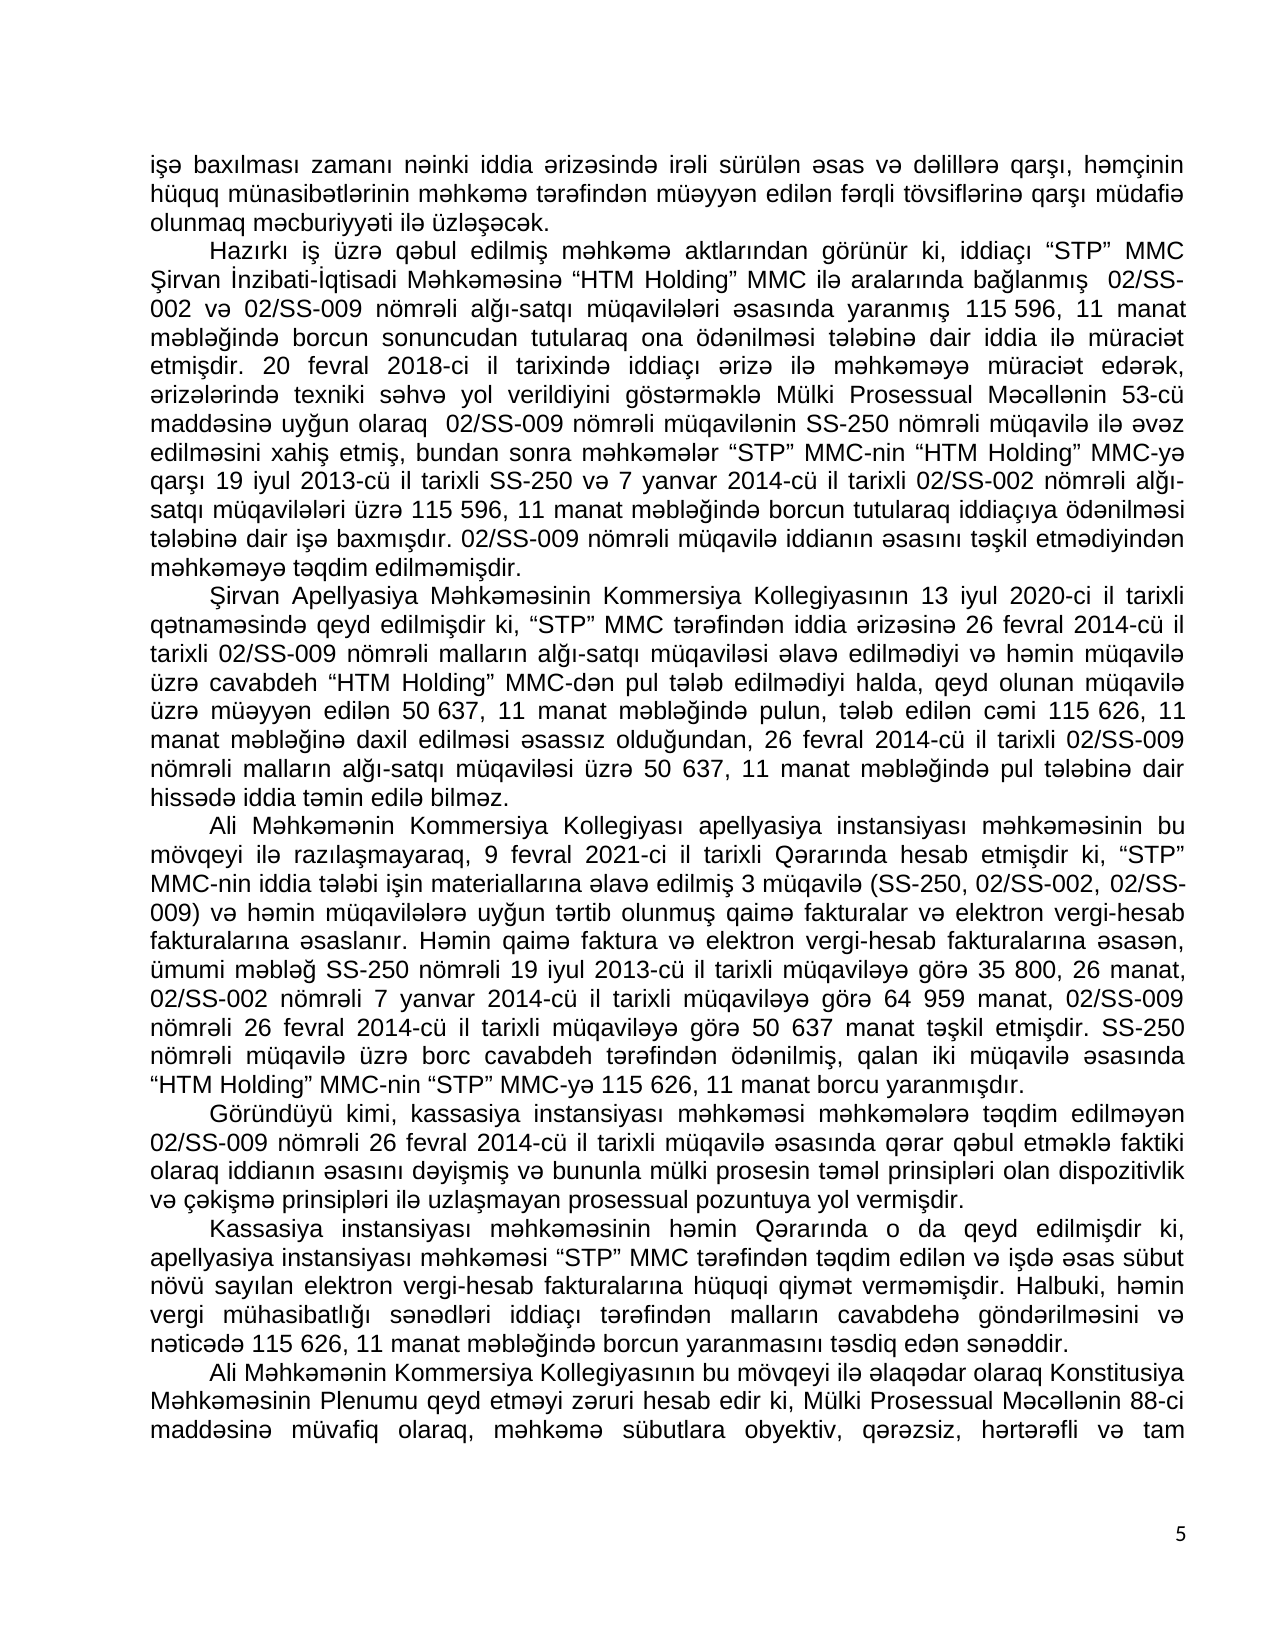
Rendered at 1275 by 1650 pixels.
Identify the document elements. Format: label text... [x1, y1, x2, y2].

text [150, 150, 1186, 236]
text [150, 1357, 1186, 1444]
text Şirvan Apellyasiya Məhkəməsinin Kommersiya Kollegiyasının 13 iyul 2020-ci il tarixli qətnaməsində qeyd edilmişdir ki, “STP” MMC tərəfindən iddia ərizəsinə 26 fevral 2014-cü il tarixli 02/SS-009 nömrəli malların alğı-satqı müqaviləsi əlavə edilmədiyi və həmin müqavilə üzrə cavabdeh “HTM Holding” MMC-dən pul tələb edilmədiyi halda, qeyd olunan müqavilə üzrə müəyyən edilən 50 637, 11 manat məbləğində pulun, tələb edilən cəmi 115 626, 11 manat məbləğinə daxil edilməsi əsassız olduğundan, 26 fevral 2014-cü il tarixli 02/SS-009 nömrəli malların alğı-satqı müqaviləsi üzrə 50 637, 11 manat məbləğində pul tələbinə dair hissədə iddia təmin edilə bilməz. [150, 581, 1186, 811]
text Hazırkı iş üzrə qəbul edilmiş məhkəmə aktlarından görünür ki, iddiaçı “STP” MMC Şirvan İnzibati-İqtisadi Məhkəməsinə “HTM Holding” MMC ilə aralarında bağlanmış 02/SS-002 və 02/SS-009 nömrəli alğı-satqı müqavilələri əsasında yaranmış 115 596, 11 manat məbləğində borcun sonuncudan tutularaq ona ödənilməsi tələbinə dair iddia ilə müraciət etmişdir. 20 fevral 2018-ci il tarixində iddiaçı ərizə ilə məhkəməyə müraciət edərək, ərizələrində texniki səhvə yol verildiyini göstərməklə Mülki Prosessual Məcəllənin 53-cü maddəsinə uyğun olaraq 02/SS-009 nömrəli müqavilənin SS-250 nömrəli müqavilə ilə əvəz edilməsini xahiş etmiş, bundan sonra məhkəmələr “STP” MMC-nin “HTM Holding” MMC-yə qarşı 19 iyul 2013-cü il tarixli SS-250 və 7 yanvar 2014-cü il tarixli 02/SS-002 nömrəli alğı-satqı müqavilələri üzrə 115 596, 11 manat məbləğində borcun tutularaq iddiaçıya ödənilməsi tələbinə dair işə baxmışdır. 02/SS-009 nömrəli müqavilə iddianın əsasını təşkil etmədiyindən məhkəməyə təqdim edilməmişdir. [150, 236, 1186, 581]
text Ali Məhkəmənin Kommersiya Kollegiyası apellyasiya instansiyası məhkəməsinin bu mövqeyi ilə razılaşmayaraq, 9 fevral 2021-ci il tarixli Qərarında hesab etmişdir ki, “STP” MMC-nin iddia tələbi işin materiallarına əlavə edilmiş 3 müqavilə (SS-250, 02/SS-002, 02/SS-009) və həmin müqavilələrə uyğun tərtib olunmuş qaimə fakturalar və elektron vergi-hesab fakturalarına əsaslanır. Həmin qaimə faktura və elektron vergi-hesab fakturalarına əsasən, ümumi məbləğ SS-250 nömrəli 19 iyul 2013-cü il tarixli müqaviləyə görə 35 800, 26 manat, 02/SS-002 nömrəli 7 yanvar 2014-cü il tarixli müqaviləyə görə 64 959 manat, 02/SS-009 nömrəli 26 fevral 2014-cü il tarixli müqaviləyə görə 50 637 manat təşkil etmişdir. SS-250 nömrəli müqavilə üzrə borc cavabdeh tərəfindən ödənilmiş, qalan iki müqavilə əsasında “HTM Holding” MMC-nin “STP” MMC-yə 115 626, 11 manat borcu yaranmışdır. [150, 811, 1186, 1099]
text Kassasiya instansiyası məhkəməsinin həmin Qərarında o da qeyd edilmişdir ki, apellyasiya instansiyası məhkəməsi “STP” MMC tərəfindən təqdim edilən və işdə əsas sübut növü sayılan elektron vergi-hesab fakturalarına hüquqi qiymət verməmişdir. Halbuki, həmin vergi mühasibatlığı sənədləri iddiaçı tərəfindən malların cavabdehə göndərilməsini və nəticədə 115 626, 11 manat məbləğində borcun yaranmasını təsdiq edən sənəddir. [150, 1214, 1186, 1357]
text Göründüyü kimi, kassasiya instansiyası məhkəməsi məhkəmələrə təqdim edilməyən 02/SS-009 nömrəli 26 fevral 2014-cü il tarixli müqavilə əsasında qərar qəbul etməklə faktiki olaraq iddianın əsasını dəyişmiş və bununla mülki prosesin təməl prinsipləri olan dispozitivlik və çəkişmə prinsipləri ilə uzlaşmayan prosessual pozuntuya yol vermişdir. [150, 1099, 1186, 1214]
